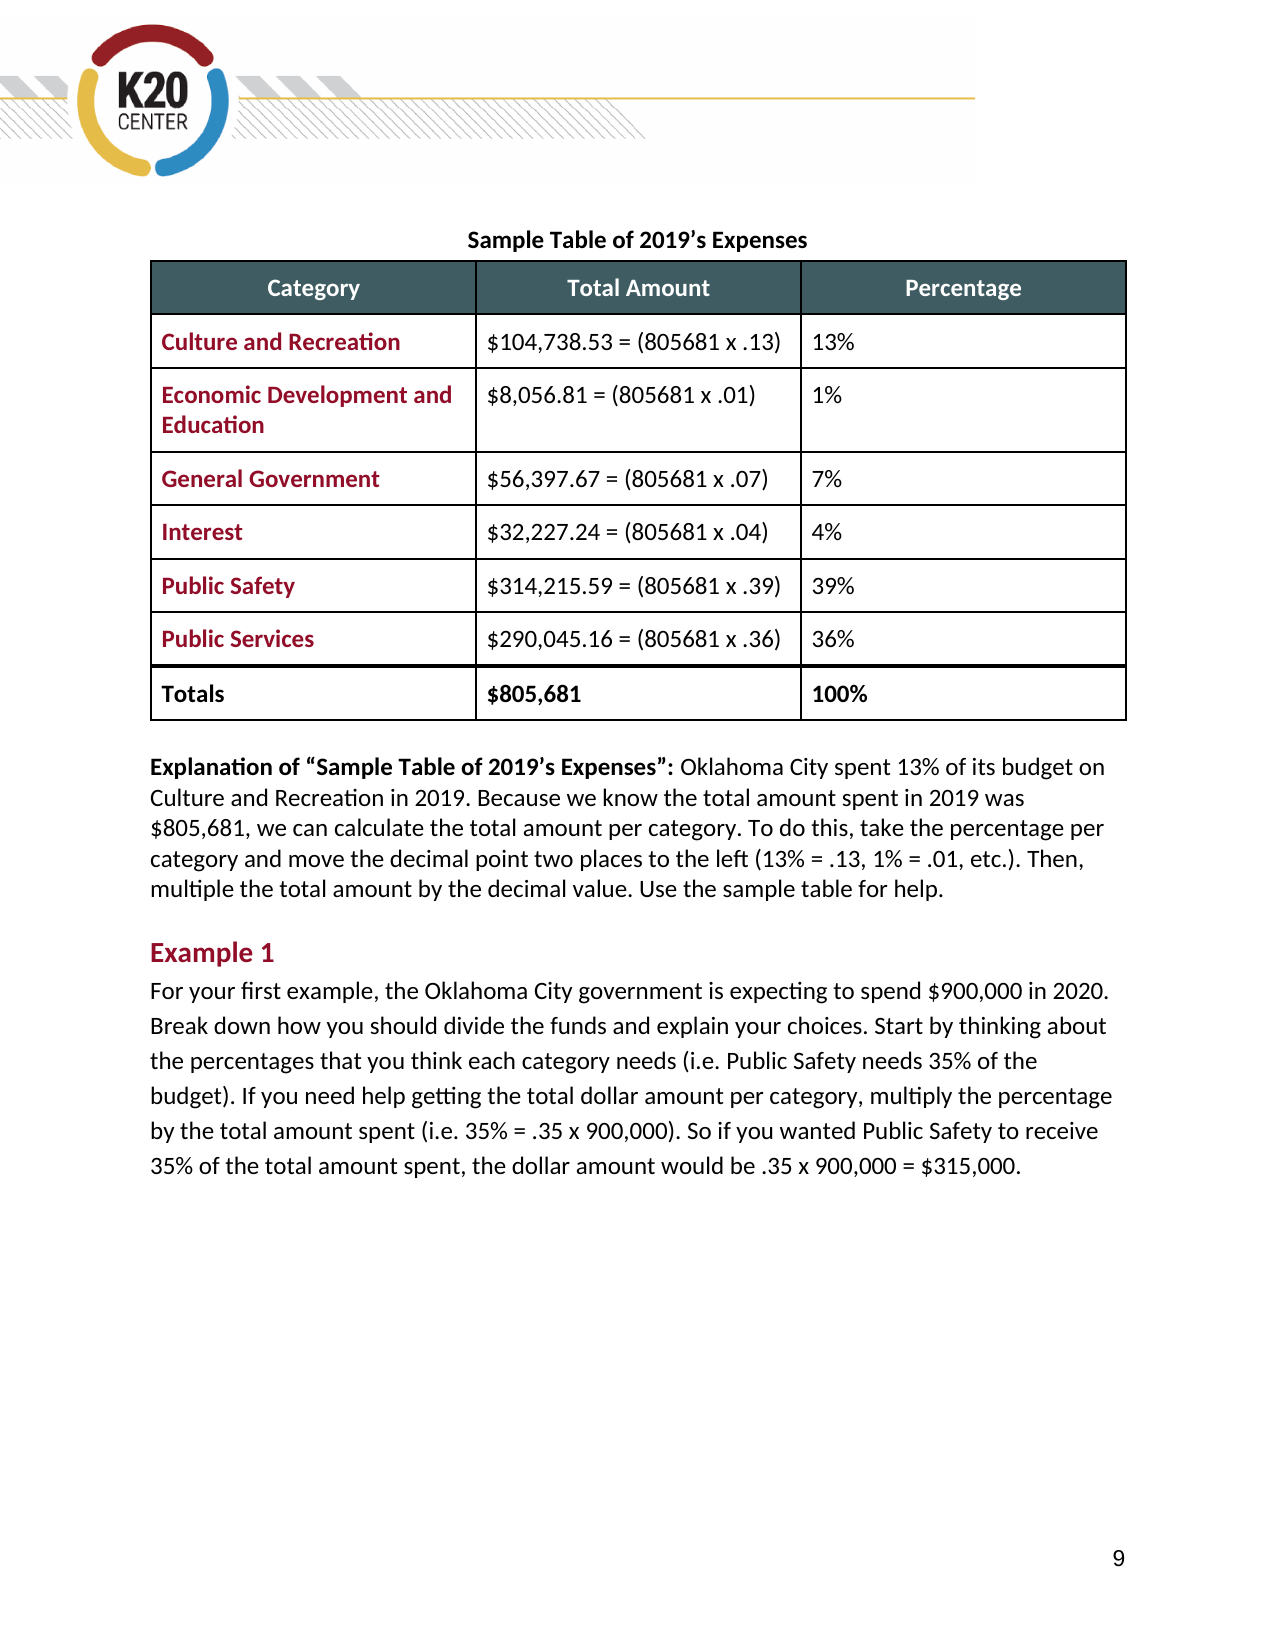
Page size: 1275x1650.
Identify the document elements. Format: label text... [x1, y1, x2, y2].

table_header Total Amount [477, 262, 800, 313]
table_cell $290,045.16 = (805681 x .36) [477, 613, 800, 664]
text Example 1 [150, 934, 1125, 970]
table_cell 13% [802, 315, 1125, 367]
table_cell Culture and Recreation [152, 315, 475, 367]
table_cell 7% [802, 453, 1125, 504]
text For your first example, the Oklahoma City government is expecting to spend $900,000 in 2020. Break down how you should divide the funds and explain your choices. Start by thinking about the percentages that you think each category needs (i.e. Public Safety needs 35% of the budget). If you need help getting the total dollar amount per category, multiply the percentage by the total amount spent (i.e. 35% = .35 x 900,000). So if you wanted Public Safety to receive 35% of the total amount spent, the dollar amount would be .35 x 900,000 = $315,000. [150, 975, 1125, 1181]
table_cell $314,215.59 = (805681 x .39) [477, 560, 800, 611]
text Sample Table of 2019’s Expenses [150, 225, 1125, 255]
text Explanation of “Sample Table of 2019’s Expenses”: Oklahoma City spent 13% of its budget on Culture and Recreation in 2019. Because we know the total amount spent in 2019 was $805,681, we can calculate the total amount per category. To do this, take the percentage per category and move the decimal point two places to the left (13% = .13, 1% = .01, etc.). Then, multiple the total amount by the decimal value. Use the sample table for help. [150, 751, 1125, 904]
table_cell $32,227.24 = (805681 x .04) [477, 506, 800, 557]
table_cell 1% [802, 369, 1125, 451]
table_cell 100% [802, 668, 1125, 719]
table_cell 4% [802, 506, 1125, 557]
table_cell 39% [802, 560, 1125, 611]
table_header Category [152, 262, 475, 313]
table_cell Public Services [152, 613, 475, 664]
table_cell Economic Development and Education [152, 369, 475, 451]
table_cell $104,738.53 = (805681 x .13) [477, 315, 800, 367]
picture [0, 15, 976, 186]
table_cell $56,397.67 = (805681 x .07) [477, 453, 800, 504]
table_cell $805,681 [477, 668, 800, 719]
table_cell Interest [152, 506, 475, 557]
table_header Percentage [802, 262, 1125, 313]
table_cell General Government [152, 453, 475, 504]
table_cell Totals [152, 668, 475, 719]
table_cell Public Safety [152, 560, 475, 611]
table_cell 36% [802, 613, 1125, 664]
table_cell $8,056.81 = (805681 x .01) [477, 369, 800, 451]
